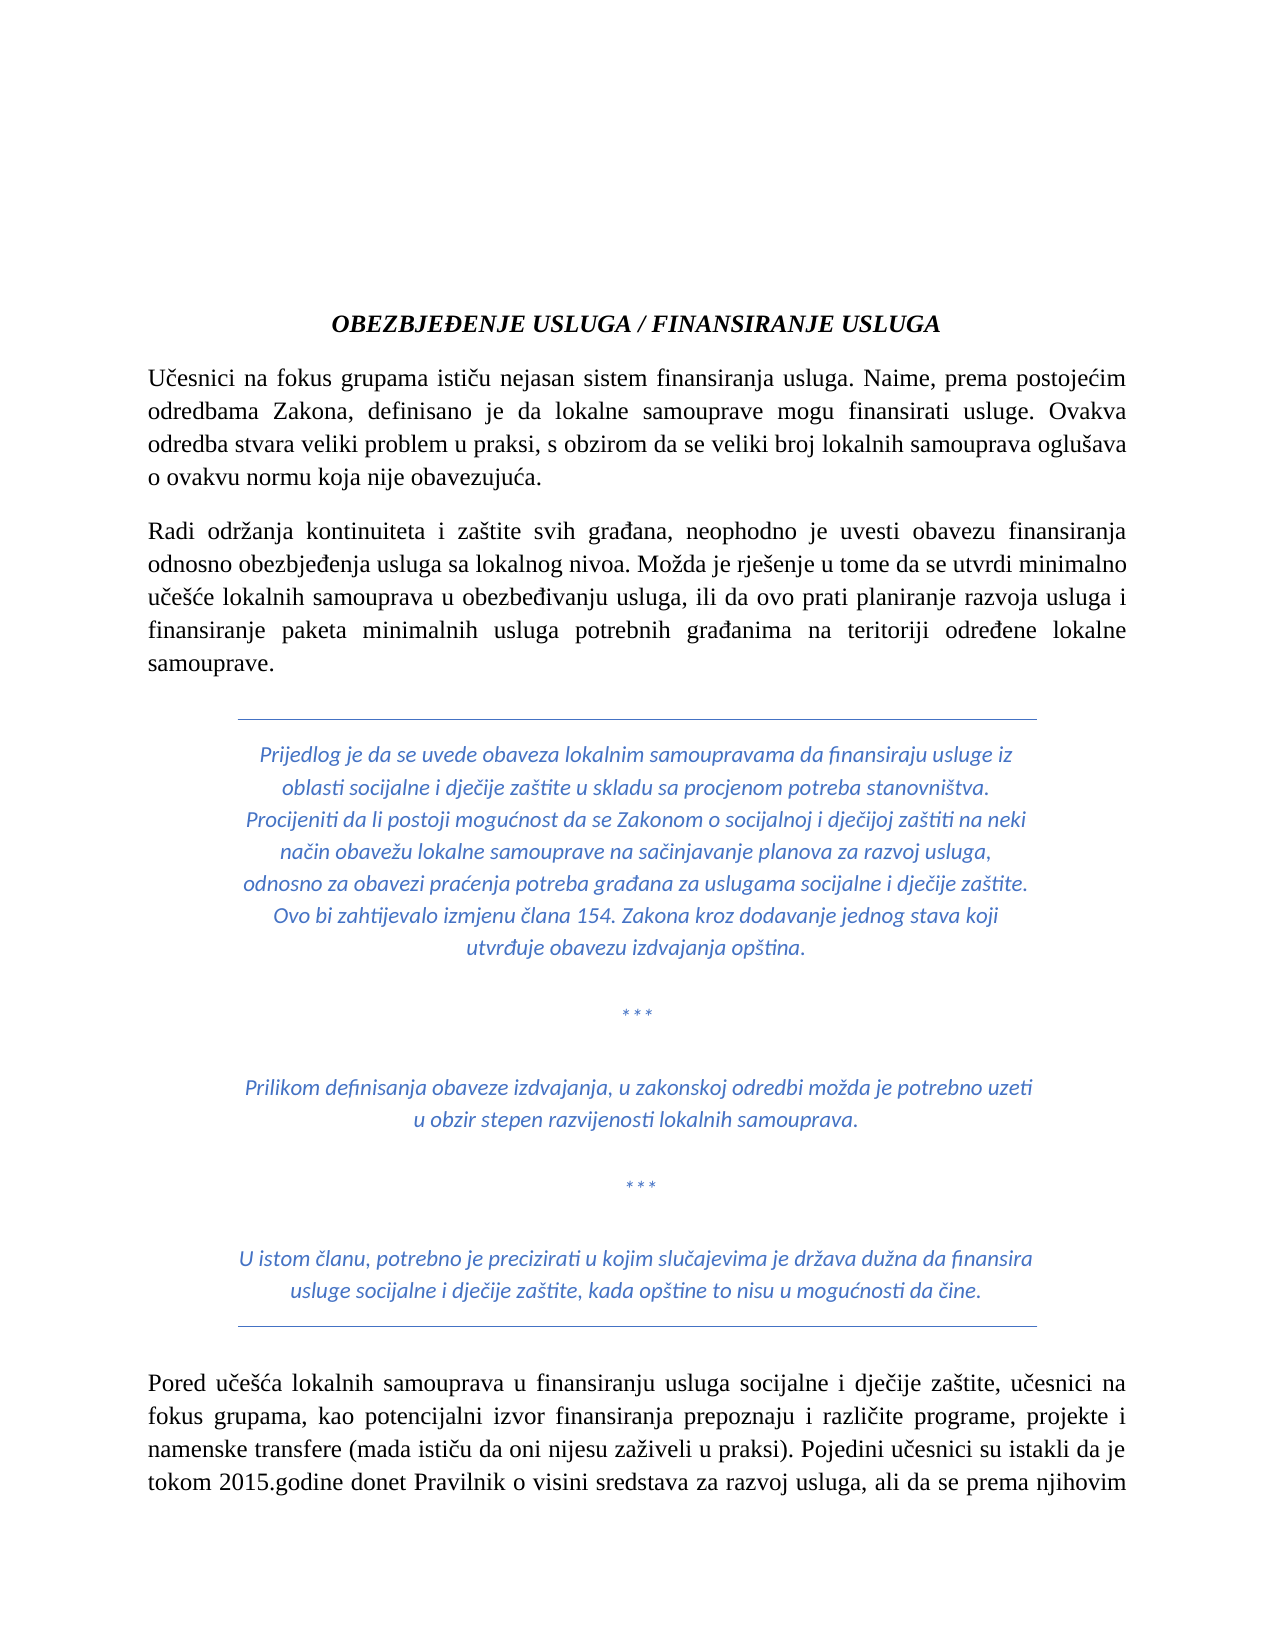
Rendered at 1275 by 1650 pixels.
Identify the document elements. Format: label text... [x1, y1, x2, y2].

text Učesnici na fokus grupama ističu nejasan sistem finansiranja usluga. Naime, prema postojećim odredbama Zakona, definisano je da lokalne samouprave mogu finansirati usluge. Ovakva odredba stvara veliki problem u praksi, s obzirom da se veliki broj lokalnih samouprava oglušava o ovakvu normu koja nije obavezujuća. [148, 363, 1127, 491]
text Radi održanja kontinuiteta i zaštite svih građana, neophodno je uvesti obavezu finansiranja odnosno obezbjeđenja usluga sa lokalnog nivoa. Možda je rješenje u tome da se utvrdi minimalno učešće lokalnih samouprava u obezbeđivanju usluga, ili da ovo prati planiranje razvoja usluga i finansiranje paketa minimalnih usluga potrebnih građanima na teritoriji određene lokalne samouprave. [148, 516, 1127, 677]
text Prilikom definisanja obaveze izdvajanja, u zakonskoj odredbi možda je potrebno uzeti u obzir stepen razvijenosti lokalnih samouprava. [238, 1051, 1037, 1133]
text *** [238, 981, 1037, 1031]
text *** [238, 1153, 1037, 1203]
text OBEZBJEĐENJE USLUGA / FINANSIRANJE USLUGA [148, 309, 1127, 338]
text Prijedlog je da se uvede obaveza lokalnim samoupravama da finansiraju usluge iz oblasti socijalne i dječije zaštite u skladu sa procjenom potreba stanovništva. Procijeniti da li postoji mogućnost da se Zakonom o socijalnoj i dječijoj zaštiti na neki način obavežu lokalne samouprave na sačinjavanje planova za razvoj usluga, odnosno za obavezi praćenja potreba građana za uslugama socijalne i dječije zaštite. Ovo bi zahtijevalo izmjenu člana 154. Zakona kroz dodavanje jednog stava koji utvrđuje obavezu izdvajanja opština. [238, 720, 1037, 962]
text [148, 1368, 1127, 1496]
text U istom članu, potrebno je precizirati u kojim slučajevima je država dužna da finansira usluge socijalne i dječije zaštite, kada opštine to nisu u mogućnosti da čine. [238, 1223, 1037, 1326]
